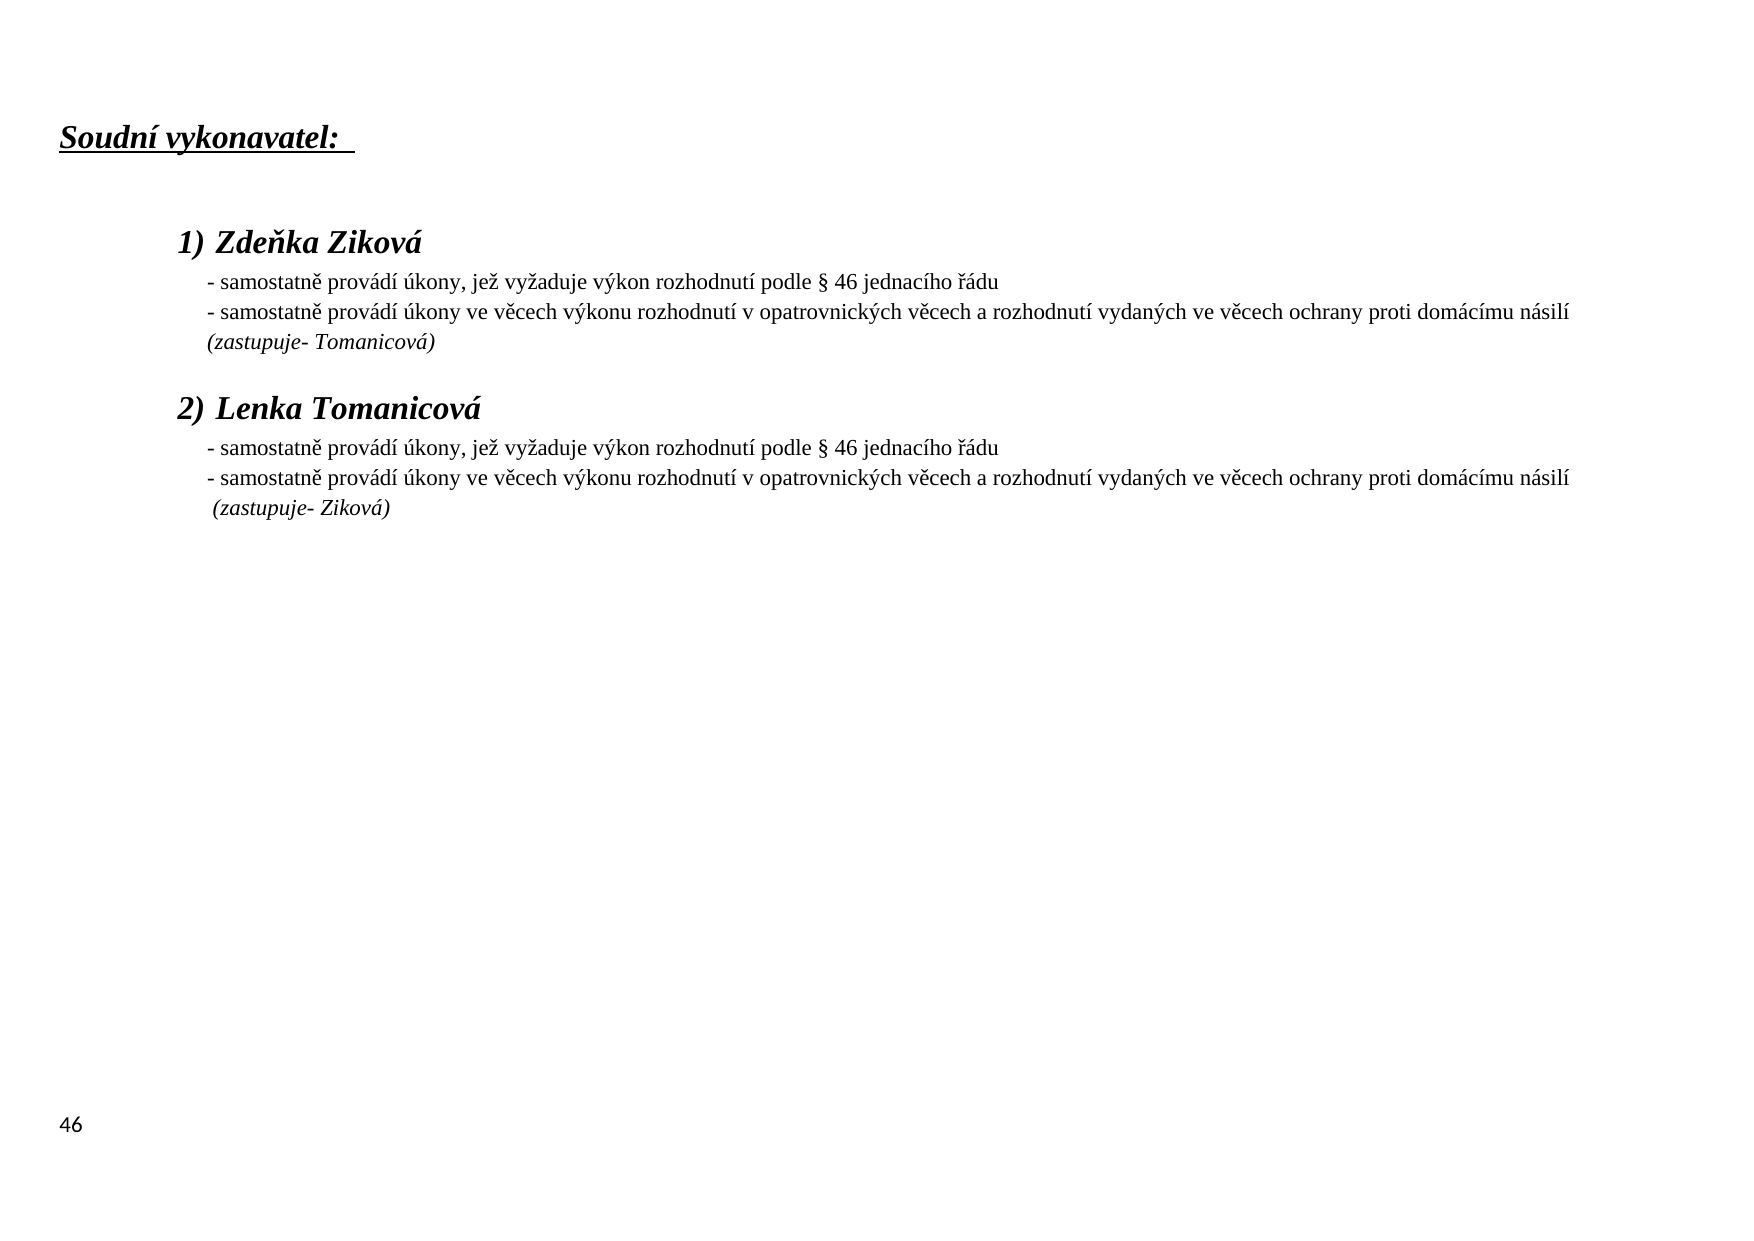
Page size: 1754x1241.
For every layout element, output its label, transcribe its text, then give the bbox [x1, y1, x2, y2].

text - samostatně provádí úkony, jež vyžaduje výkon rozhodnutí podle § 46 jednacího řádu [207, 434, 1695, 460]
text 2) Lenka Tomanicová [177, 388, 1695, 427]
text (zastupuje- Ziková) [133, 494, 1695, 521]
text (zastupuje- Tomanicová) [207, 328, 1695, 354]
text - samostatně provádí úkony ve věcech výkonu rozhodnutí v opatrovnických věcech a rozhodnutí vydaných ve věcech ochrany proti domácímu násilí [207, 298, 1695, 324]
text - samostatně provádí úkony, jež vyžaduje výkon rozhodnutí podle § 46 jednacího řádu [207, 268, 1695, 294]
text Soudní vykonavatel: [59, 118, 1695, 156]
text - samostatně provádí úkony ve věcech výkonu rozhodnutí v opatrovnických věcech a rozhodnutí vydaných ve věcech ochrany proti domácímu násilí [207, 464, 1695, 491]
text 1) Zdeňka Ziková [177, 222, 1695, 261]
